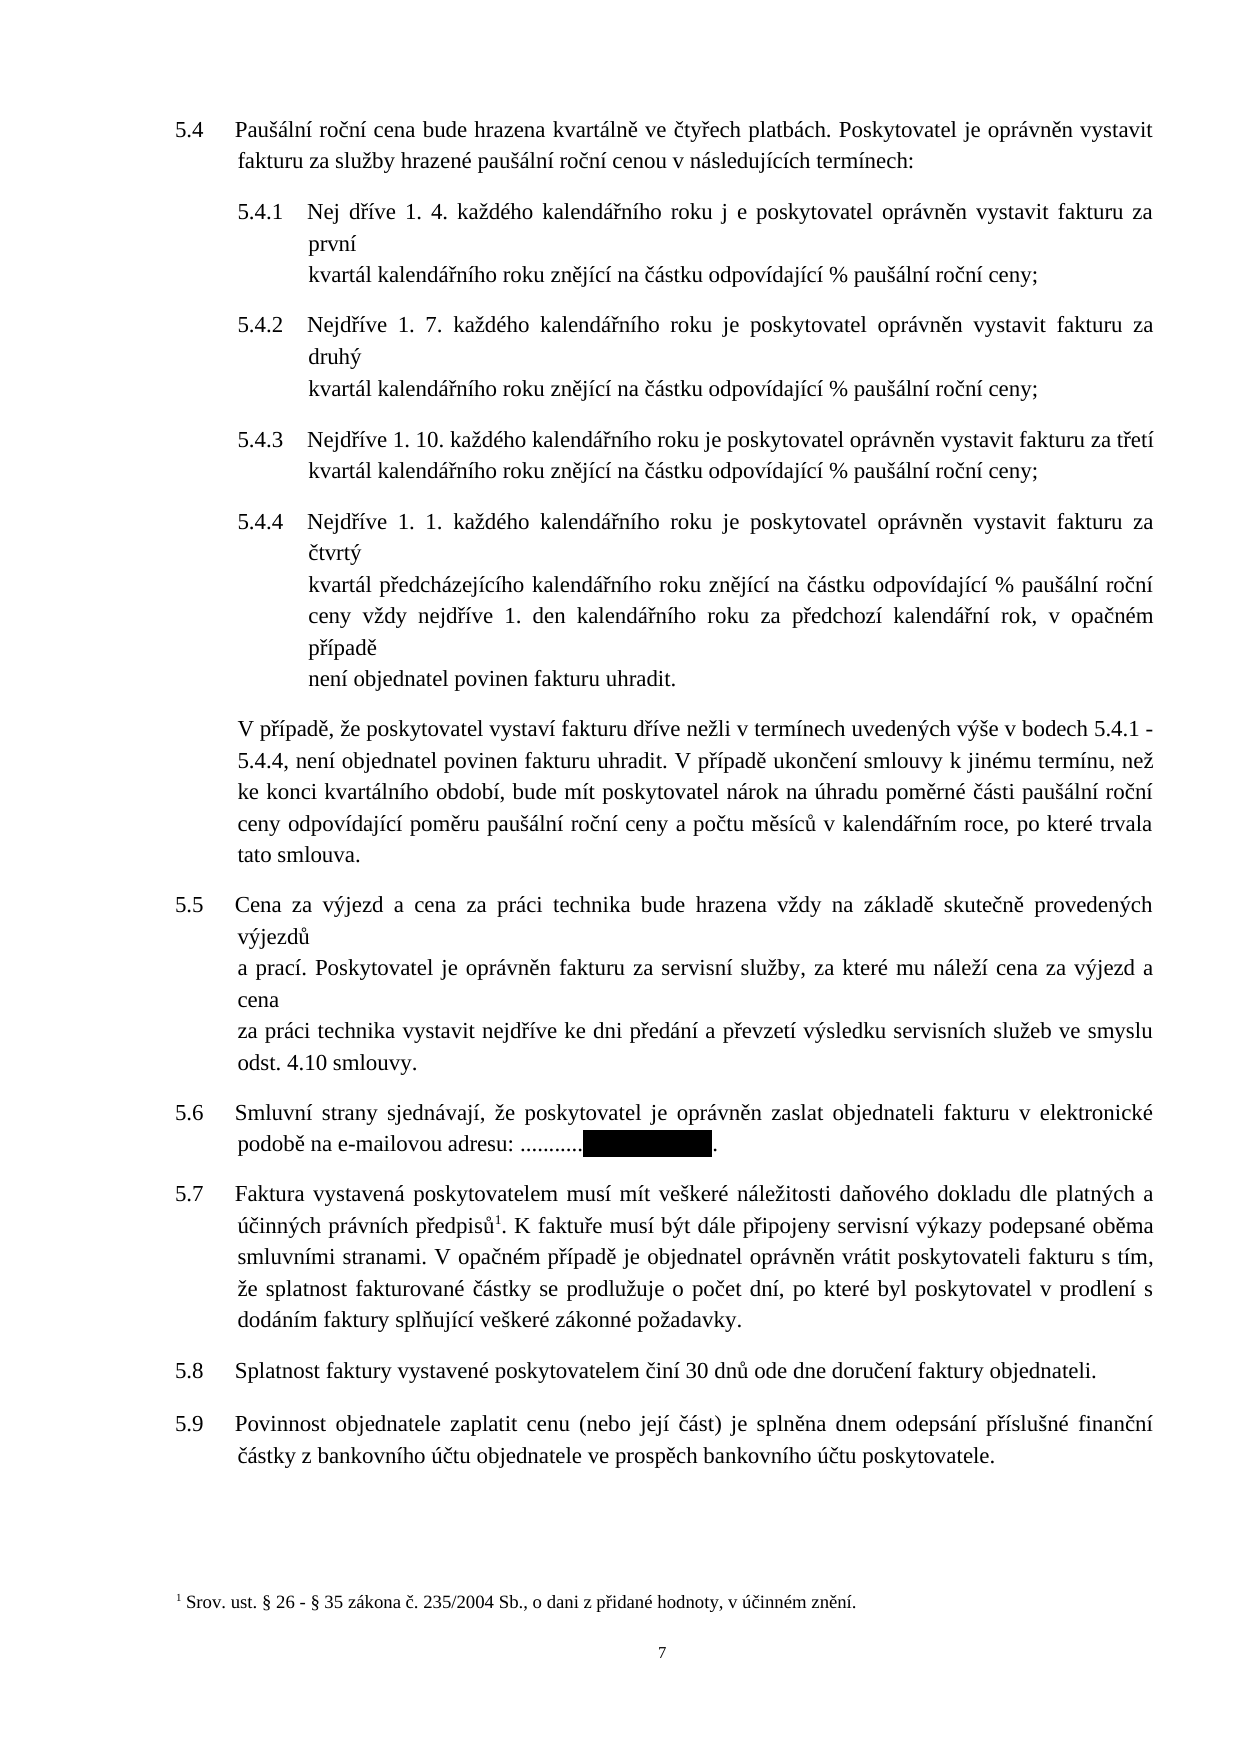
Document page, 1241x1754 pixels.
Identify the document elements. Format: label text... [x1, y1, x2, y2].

list Faktura vystavená poskytovatelem musí mít veškeré náležitosti daňového dokladu dle platných a účinných právních předpisů1. K faktuře musí být dále připojeny servisní výkazy podepsané oběma smluvními stranami. V opačném případě je objednatel oprávněn vrátit poskytovateli fakturu s tím, že splatnost fakturované částky se prodlužuje o počet dní, po které byl poskytovatel v prodlení s dodáním faktury splňující veškeré zákonné požadavky. [175, 1177, 1155, 1334]
text V případě, že poskytovatel vystaví fakturu dříve nežli v termínech uvedených výše v bodech 5.4.1 - 5.4.4, není objednatel povinen fakturu uhradit. V případě ukončení smlouvy k jinému termínu, než ke konci kvartálního období, bude mít poskytovatel nárok na úhradu poměrné části paušální roční ceny odpovídající poměru paušální roční ceny a počtu měsíců v kalendářním roce, po které trvala tato smlouva. [237, 712, 1155, 869]
list Povinnost objednatele zaplatit cenu (nebo její část) je splněna dnem odepsání příslušné finanční částky z bankovního účtu objednatele ve prospěch bankovního účtu poskytovatele. [175, 1407, 1155, 1470]
list Nejdříve 1. 10. každého kalendářního roku je poskytovatel oprávněn vystavit fakturu za třetí kvartál kalendářního roku znějící na částku odpovídající % paušální roční ceny; [237, 422, 1155, 485]
list Splatnost faktury vystavené poskytovatelem činí 30 dnů ode dne doručení faktury objednateli. [175, 1360, 1155, 1383]
list Smluvní strany sjednávají, že poskytovatel je oprávněn zaslat objednateli fakturu v elektronické podobě na e-mailovou adresu: ................................ [175, 1095, 1155, 1158]
list Paušální roční cena bude hrazena kvartálně ve čtyřech platbách. Poskytovatel je oprávněn vystavit fakturu za služby hrazené paušální roční cenou v následujících termínech: [175, 111, 1155, 175]
list Cena za výjezd a cena za práci technika bude hrazena vždy na základě skutečně provedených výjezdů a prací. Poskytovatel je oprávněn fakturu za servisní služby, za které mu náleží cena za výjezd a cena za práci technika vystavit nejdříve ke dni předání a převzetí výsledku servisních služeb ve smyslu odst. 4.10 smlouvy. [175, 888, 1155, 1076]
list Nej dříve 1. 4. každého kalendářního roku j e poskytovatel oprávněn vystavit fakturu za první kvartál kalendářního roku znějící na částku odpovídající % paušální roční ceny; [237, 194, 1155, 289]
text 1 Srov. ust. § 26 - § 35 zákona č. 235/2004 Sb., o dani z přidané hodnoty, v účinném znění. [176, 1594, 857, 1612]
list Nejdříve 1. 1. každého kalendářního roku je poskytovatel oprávněn vystavit fakturu za čtvrtý kvartál předcházejícího kalendářního roku znějící na částku odpovídající % paušální roční ceny vždy nejdříve 1. den kalendářního roku za předchozí kalendářní rok, v opačném případě není objednatel povinen fakturu uhradit. [237, 504, 1155, 693]
list Nejdříve 1. 7. každého kalendářního roku je poskytovatel oprávněn vystavit fakturu za druhý kvartál kalendářního roku znějící na částku odpovídající % paušální roční ceny; [237, 307, 1155, 403]
